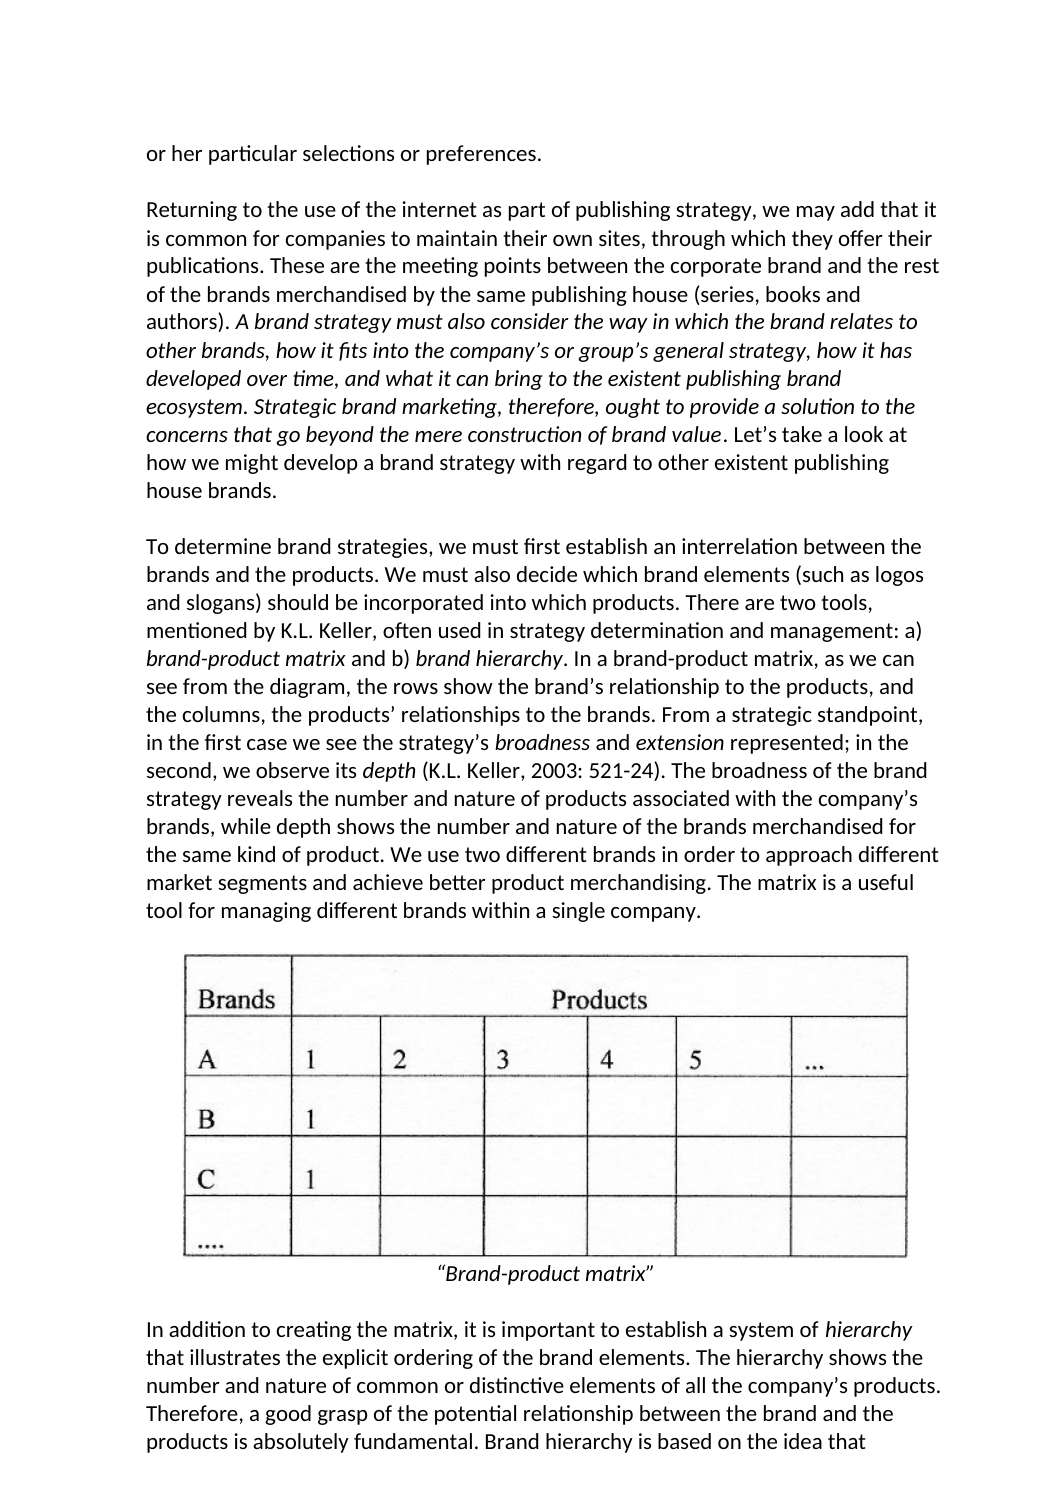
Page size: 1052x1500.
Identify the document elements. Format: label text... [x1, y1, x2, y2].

text To determine brand strategies, we must first establish an interrelation between the brands and the products. We must also decide which brand elements (such as logos and slogans) should be incorporated into which products. There are two tools, mentioned by K.L. Keller, often used in strategy determination and management: a) brand-product matrix and b) brand hierarchy. In a brand-product matrix, as we can see from the diagram, the rows show the brand’s relationship to the products, and the columns, the products’ relationships to the brands. From a strategic standpoint, in the first case we see the strategy’s broadness and extension represented; in the second, we observe its depth (K.L. Keller, 2003: 521-24). The broadness of the brand strategy reveals the number and nature of products associated with the company’s brands, while depth shows the number and nature of the brands merchandised for the same kind of product. We use two different brands in order to approach different market segments and achieve better product merchandising. The matrix is a useful tool for managing different brands within a single company. [146, 532, 945, 924]
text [146, 139, 945, 168]
text “Brand-product matrix” [146, 1259, 945, 1287]
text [146, 1315, 945, 1455]
text Returning to the use of the internet as part of publishing strategy, we may add that it is common for companies to maintain their own sites, through which they offer their publications. These are the meeting points between the corporate brand and the rest of the brands merchandised by the same publishing house (series, books and authors). A brand strategy must also consider the way in which the brand relates to other brands, how it fits into the company’s or group’s general strategy, how it has developed over time, and what it can bring to the existent publishing brand ecosystem. Strategic brand marketing, therefore, ought to provide a solution to the concerns that go beyond the mere construction of brand value. Let’s take a look at how we might develop a brand strategy with regard to other existent publishing house brands. [146, 196, 945, 504]
picture [182, 952, 909, 1259]
